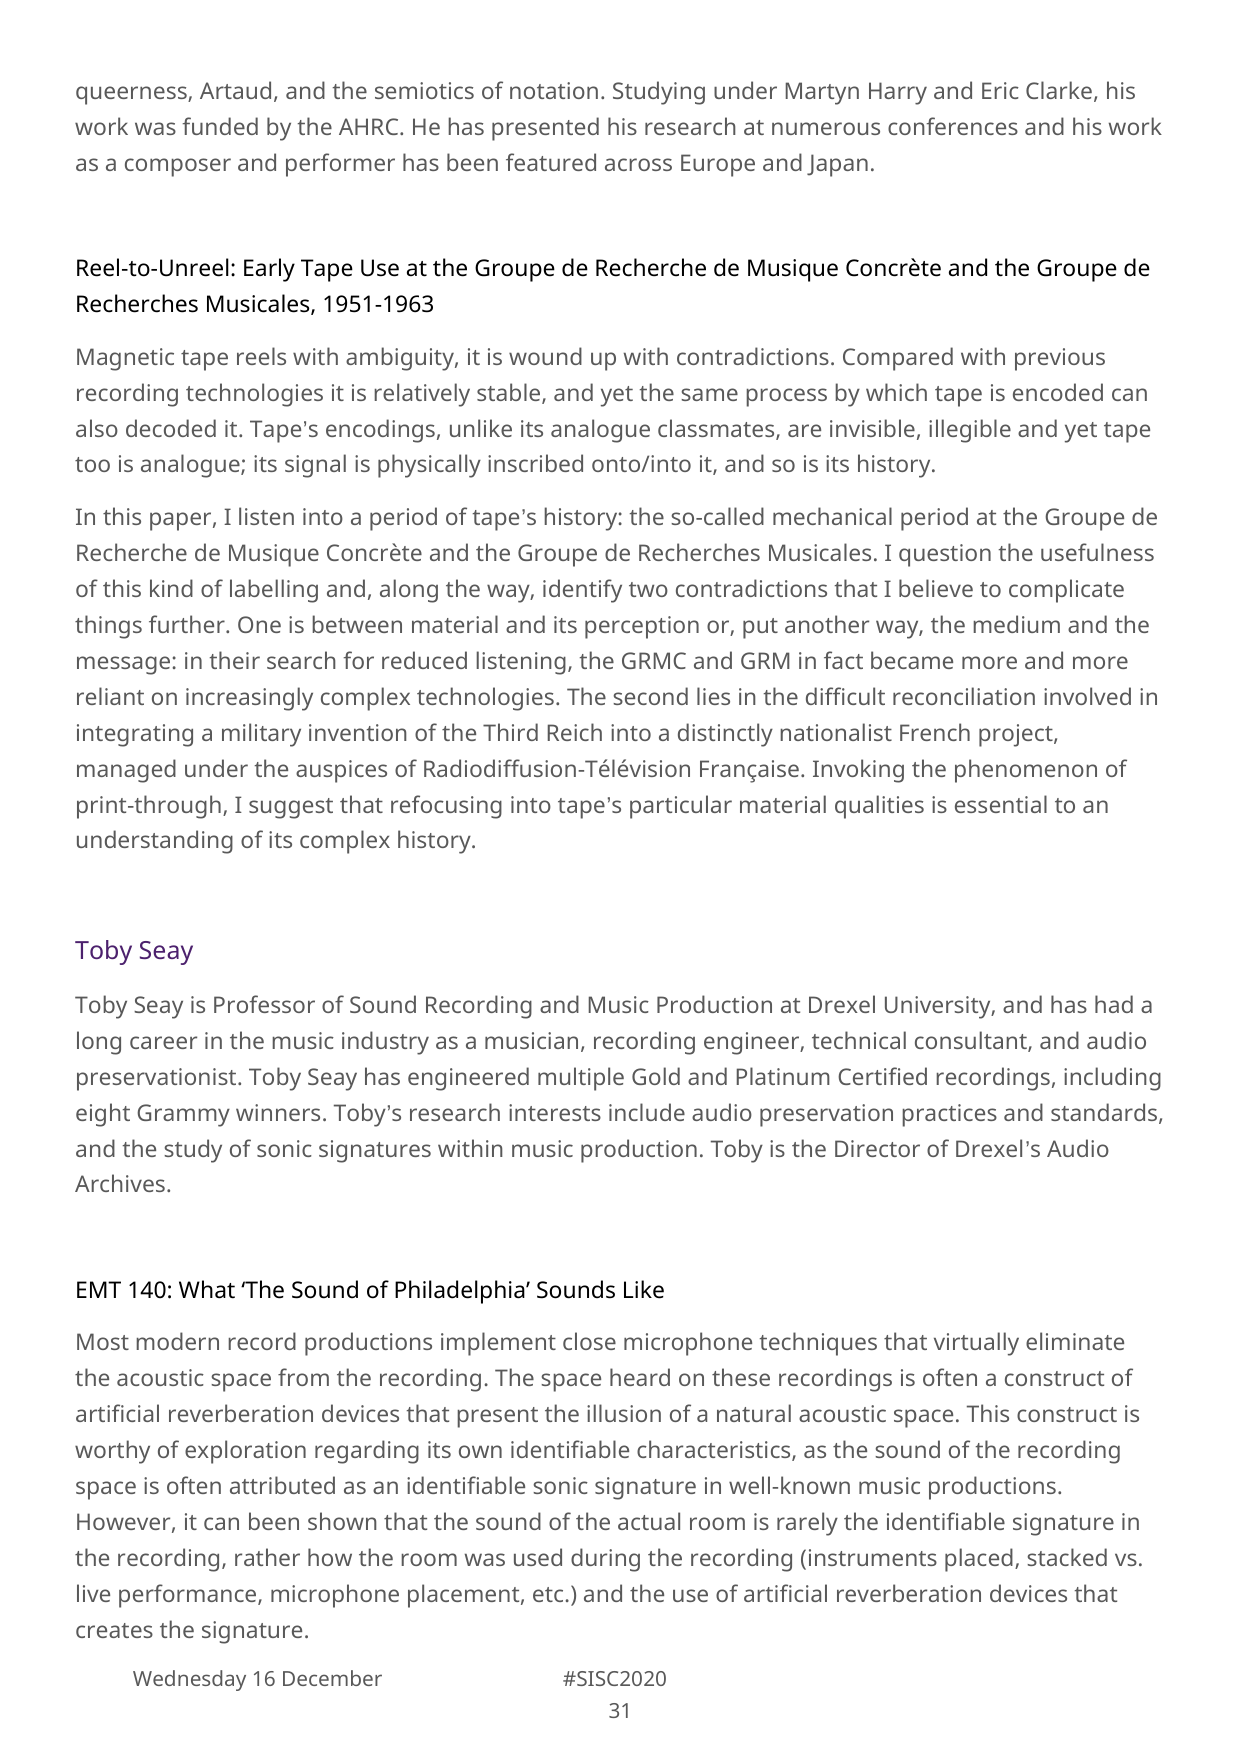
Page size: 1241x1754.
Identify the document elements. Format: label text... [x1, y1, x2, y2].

text Reel-to-Unreel: Early Tape Use at the Groupe de Recherche de Musique Concrète and the Groupe de Recherches Musicales, 1951-1963 [75, 252, 1165, 319]
text In this paper, I listen into a period of tape’s history: the so-called mechanical period at the Groupe de Recherche de Musique Concrète and the Groupe de Recherches Musicales. I question the usefulness of this kind of labelling and, along the way, identify two contradictions that I believe to complicate things further. One is between material and its perception or, put another way, the medium and the message: in their search for reduced listening, the GRMC and GRM in fact became more and more reliant on increasingly complex technologies. The second lies in the difficult reconciliation involved in integrating a military invention of the Third Reich into a distinctly nationalist French project, managed under the auspices of Radiodiffusion-Télévision Française. Invoking the phenomenon of print-through, I suggest that refocusing into tape’s particular material qualities is essential to an understanding of its complex history. [75, 501, 1165, 856]
text Most modern record productions implement close microphone techniques that virtually eliminate the acoustic space from the recording. The space heard on these recordings is often a construct of artificial reverberation devices that present the illusion of a natural acoustic space. This construct is worthy of exploration regarding its own identifiable characteristics, as the sound of the recording space is often attributed as an identifiable sonic signature in well-known music productions. However, it can been shown that the sound of the actual room is rarely the identifiable signature in the recording, rather how the room was used during the recording (instruments placed, stacked vs. live performance, microphone placement, etc.) and the use of artificial reverberation devices that creates the signature. [75, 1326, 1165, 1645]
text EMT 140: What ‘The Sound of Philadelphia’ Sounds Like [75, 1274, 1165, 1305]
text Toby Seay is Professor of Sound Recording and Music Production at Drexel University, and has had a long career in the music industry as a musician, recording engineer, technical consultant, and audio preservationist. Toby Seay has engineered multiple Gold and Platinum Certified recordings, including eight Grammy winners. Toby’s research interests include audio preservation practices and standards, and the study of sonic signatures within music production. Toby is the Director of Drexel’s Audio Archives. [75, 989, 1165, 1200]
text Toby Seay [75, 933, 1165, 967]
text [75, 75, 1165, 178]
text Magnetic tape reels with ambiguity, it is wound up with contradictions. Compared with previous recording technologies it is relatively stable, and yet the same process by which tape is encoded can also decoded it. Tape’s encodings, unlike its analogue classmates, are invisible, illegible and yet tape too is analogue; its signal is physically inscribed onto/into it, and so is its history. [75, 341, 1165, 480]
